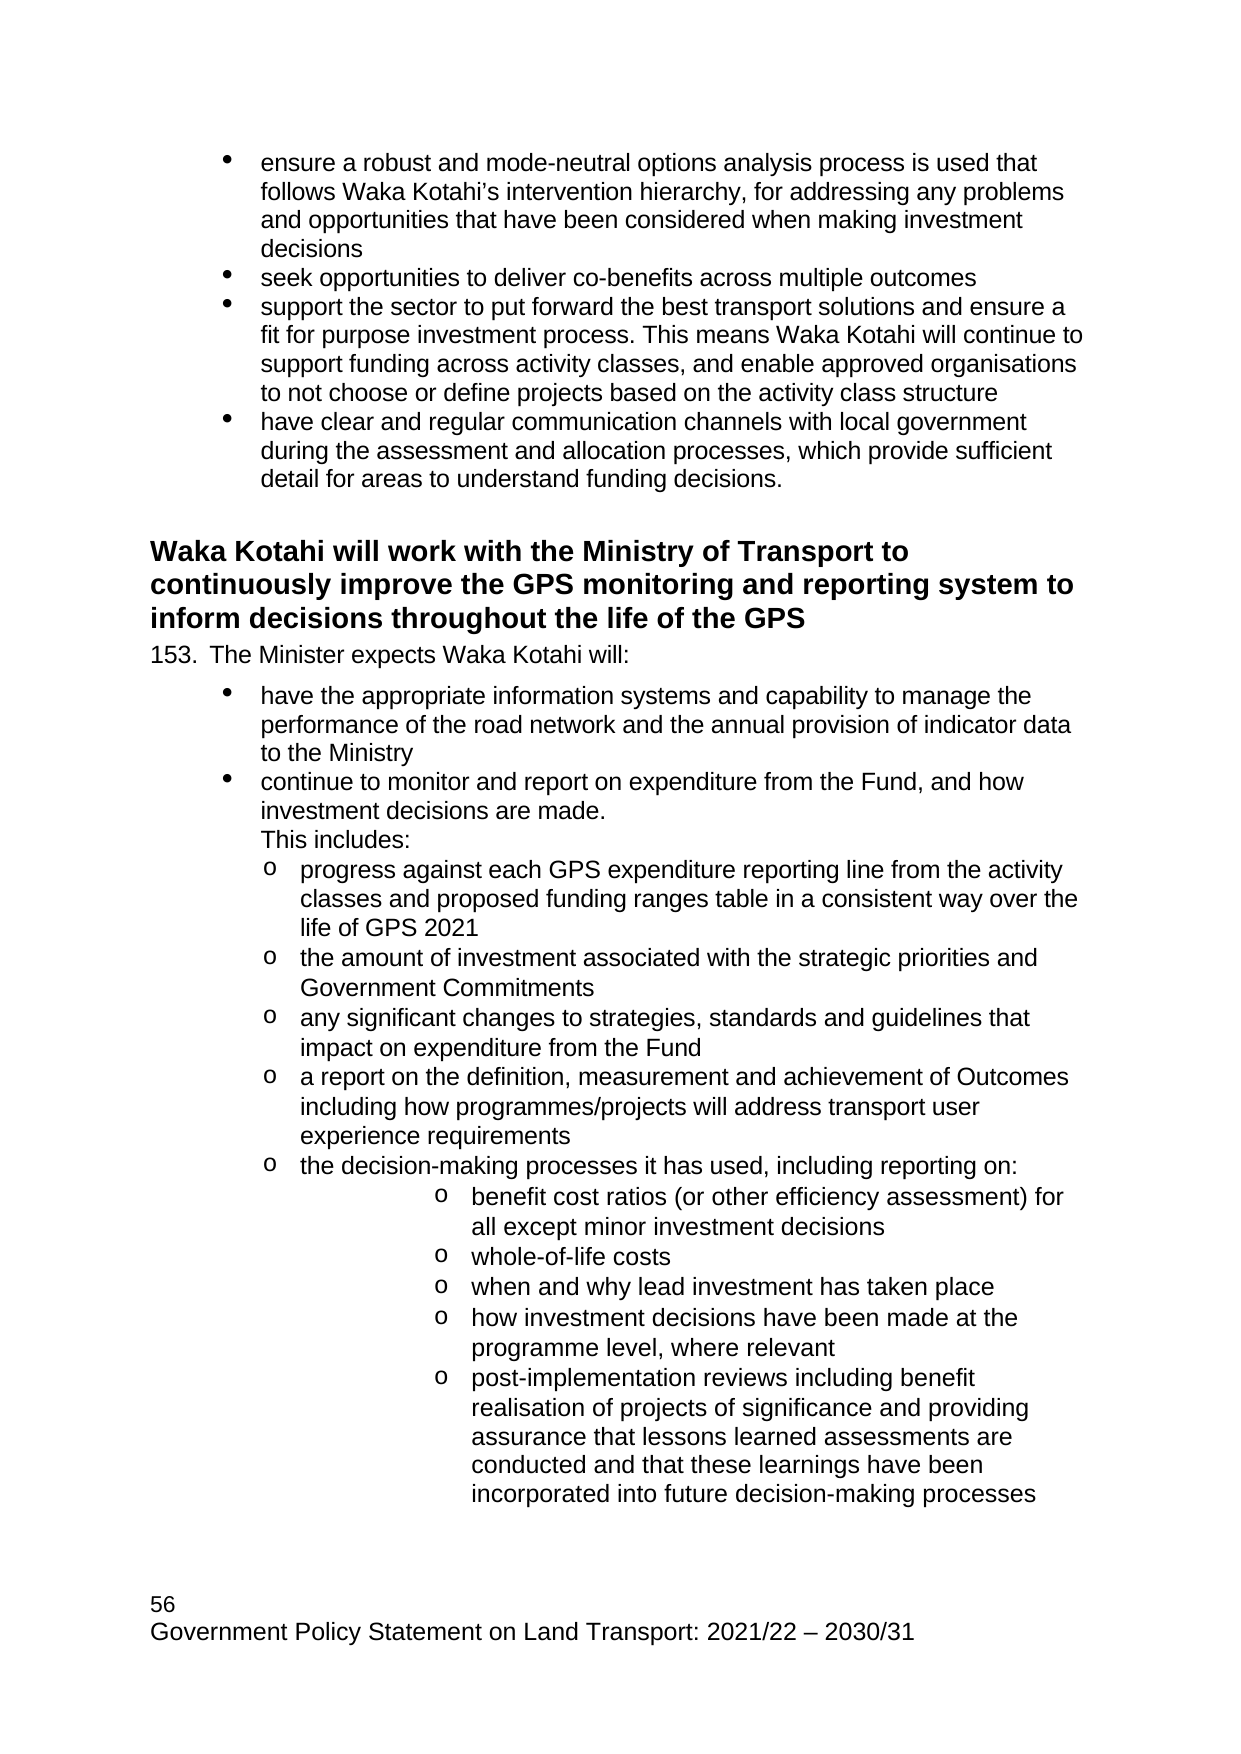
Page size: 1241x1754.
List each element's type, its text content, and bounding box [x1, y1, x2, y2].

list continue to monitor and report on expenditure from the Fund, and how investment decisions are made. This includes: [223, 767, 1090, 853]
list post-implementation reviews including benefit realisation of projects of significance and providing assurance that lessons learned assessments are conducted and that these learnings have been incorporated into future decision-making processes [434, 1362, 1090, 1508]
text 153. The Minister expects Waka Kotahi will: [150, 640, 1090, 669]
list support the sector to put forward the best transport solutions and ensure a fit for purpose investment process. This means Waka Kotahi will continue to support funding across activity classes, and enable approved organisations to not choose or define projects based on the activity class structure [223, 292, 1090, 407]
list have clear and regular communication channels with local government during the assessment and allocation processes, which provide sufficient detail for areas to understand funding decisions. [223, 407, 1090, 493]
list have the appropriate information systems and capability to manage the performance of the road network and the annual provision of indicator data to the Ministry [223, 681, 1090, 767]
list when and why lead investment has taken place [434, 1271, 1090, 1302]
list how investment decisions have been made at the programme level, where relevant [434, 1302, 1090, 1362]
list whole-of-life costs [434, 1240, 1090, 1271]
list progress against each GPS expenditure reporting line from the activity classes and proposed funding ranges table in a consistent way over the life of GPS 2021 [262, 853, 1090, 942]
list the amount of investment associated with the strategic priorities and Government Commitments [262, 942, 1090, 1002]
list the decision-making processes it has used, including reporting on: [262, 1150, 1090, 1181]
list seek opportunities to deliver co-benefits across multiple outcomes [223, 263, 1090, 292]
list any significant changes to strategies, standards and guidelines that impact on expenditure from the Fund [262, 1002, 1090, 1061]
list benefit cost ratios (or other efficiency assessment) for all except minor investment decisions [434, 1181, 1090, 1240]
list a report on the definition, measurement and achievement of Outcomes including how programmes/projects will address transport user experience requirements [262, 1061, 1090, 1150]
text Waka Kotahi will work with the Ministry of Transport to continuously improve the GPS monitoring and reporting system to inform decisions throughout the life of the GPS [150, 534, 1090, 634]
list ensure a robust and mode-neutral options analysis process is used that follows Waka Kotahi’s intervention hierarchy, for addressing any problems and opportunities that have been considered when making investment decisions [223, 148, 1090, 263]
